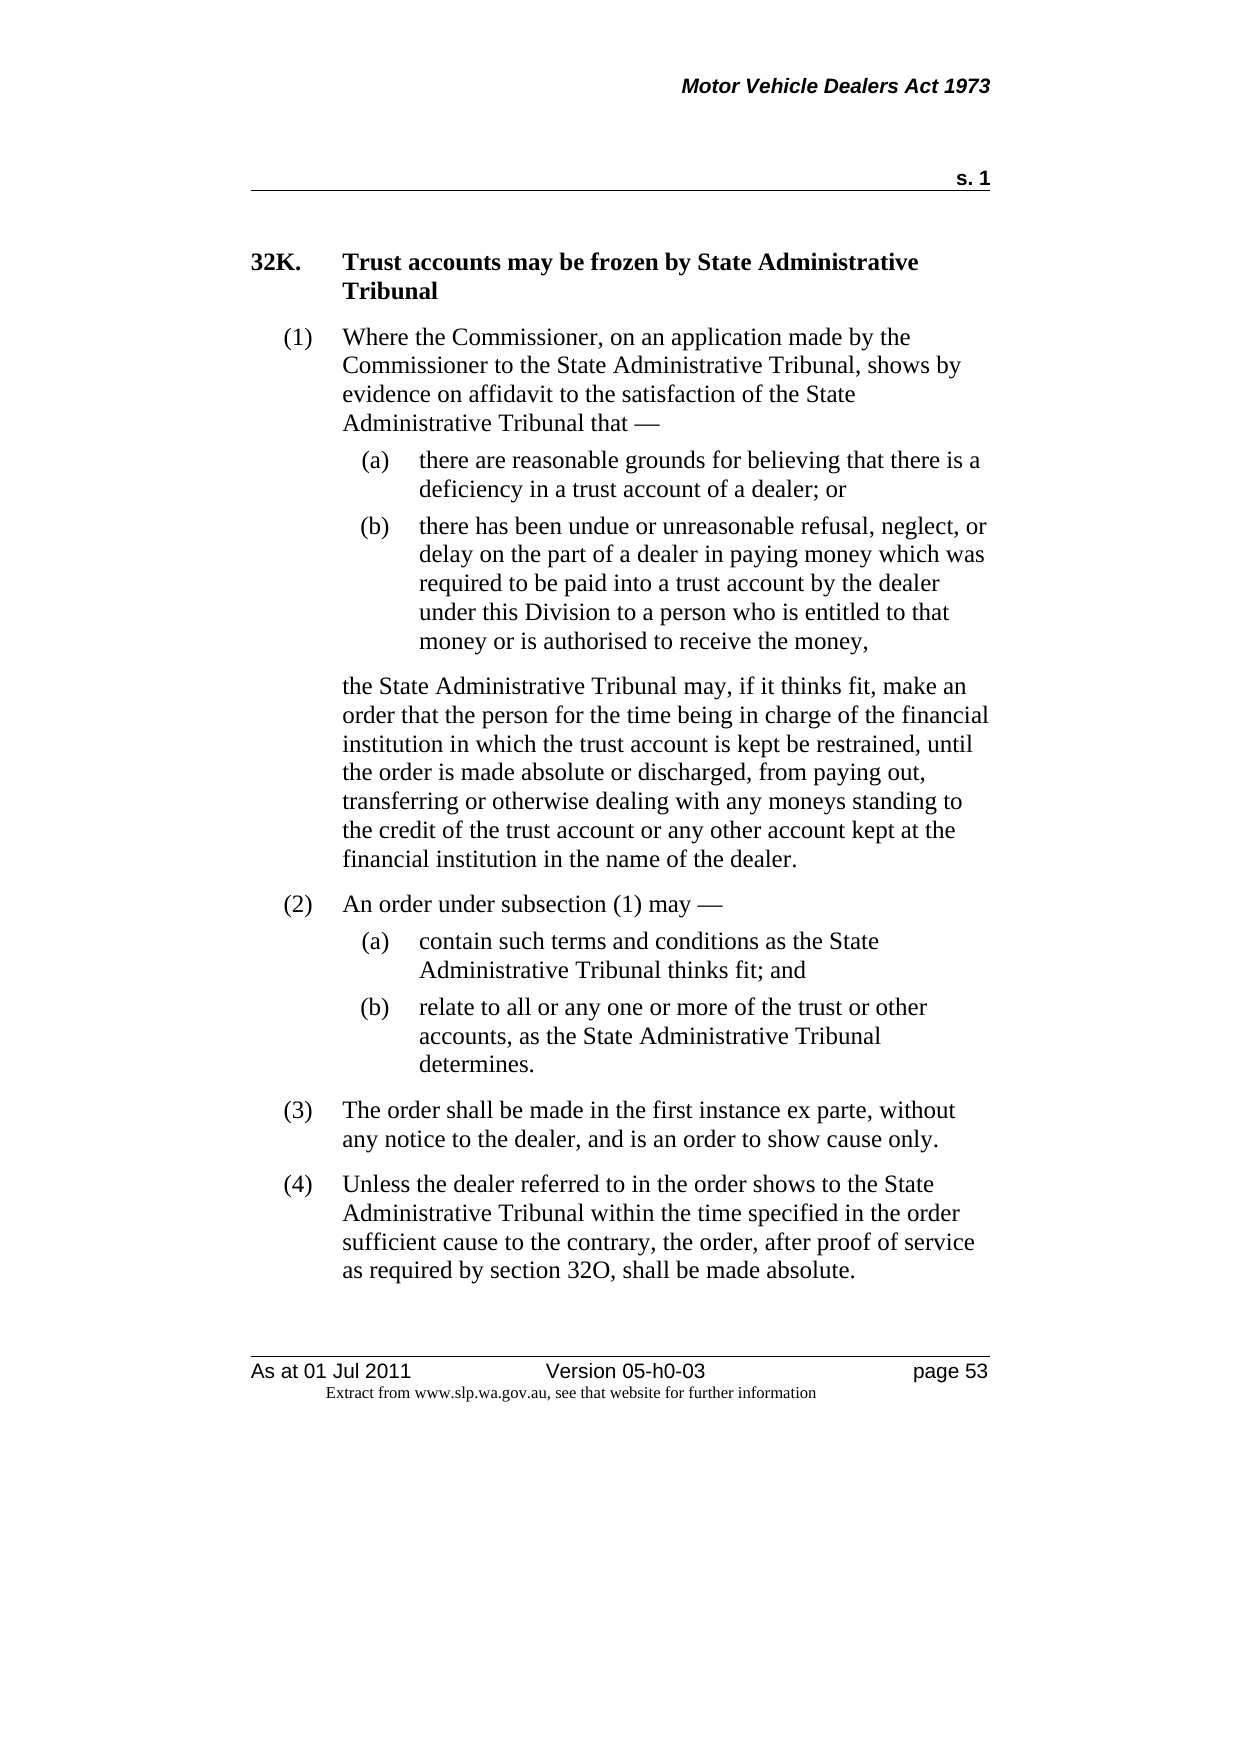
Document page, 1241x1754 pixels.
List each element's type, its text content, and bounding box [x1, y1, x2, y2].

text (b) relate to all or any one or more of the trust or other accounts, as the State Administrative Tribunal determines. [251, 992, 990, 1078]
text (3) The order shall be made in the first instance ex parte, without any notice to the dealer, and is an order to show cause only. [251, 1095, 990, 1152]
text (4) Unless the dealer referred to in the order shows to the State Administrative Tribunal within the time specified in the order sufficient cause to the contrary, the order, after proof of service as required by section 32O, shall be made absolute. [251, 1169, 990, 1284]
subtitle 32K. Trust accounts may be frozen by State Administrative Tribunal [251, 247, 990, 305]
text (2) An order under subsection (1) may — [251, 889, 990, 918]
text (1) Where the Commissioner, on an application made by the Commissioner to the State Administrative Tribunal, shows by evidence on affidavit to the satisfaction of the State Administrative Tribunal that — [251, 322, 990, 437]
text (a) contain such terms and conditions as the State Administrative Tribunal thinks fit; and [251, 926, 990, 984]
text (b) there has been undue or unreasonable refusal, neglect, or delay on the part of a dealer in paying money which was required to be paid into a trust account by the dealer under this Division to a person who is entitled to that money or is authorised to receive the money, [251, 511, 990, 654]
text (a) there are reasonable grounds for believing that there is a deficiency in a trust account of a dealer; or [251, 445, 990, 502]
text the State Administrative Tribunal may, if it thinks fit, make an order that the person for the time being in charge of the financial institution in which the trust account is kept be restrained, until the order is made absolute or discharged, from paying out, transferring or otherwise dealing with any moneys standing to the credit of the trust account or any other account kept at the financial institution in the name of the dealer. [251, 671, 990, 872]
